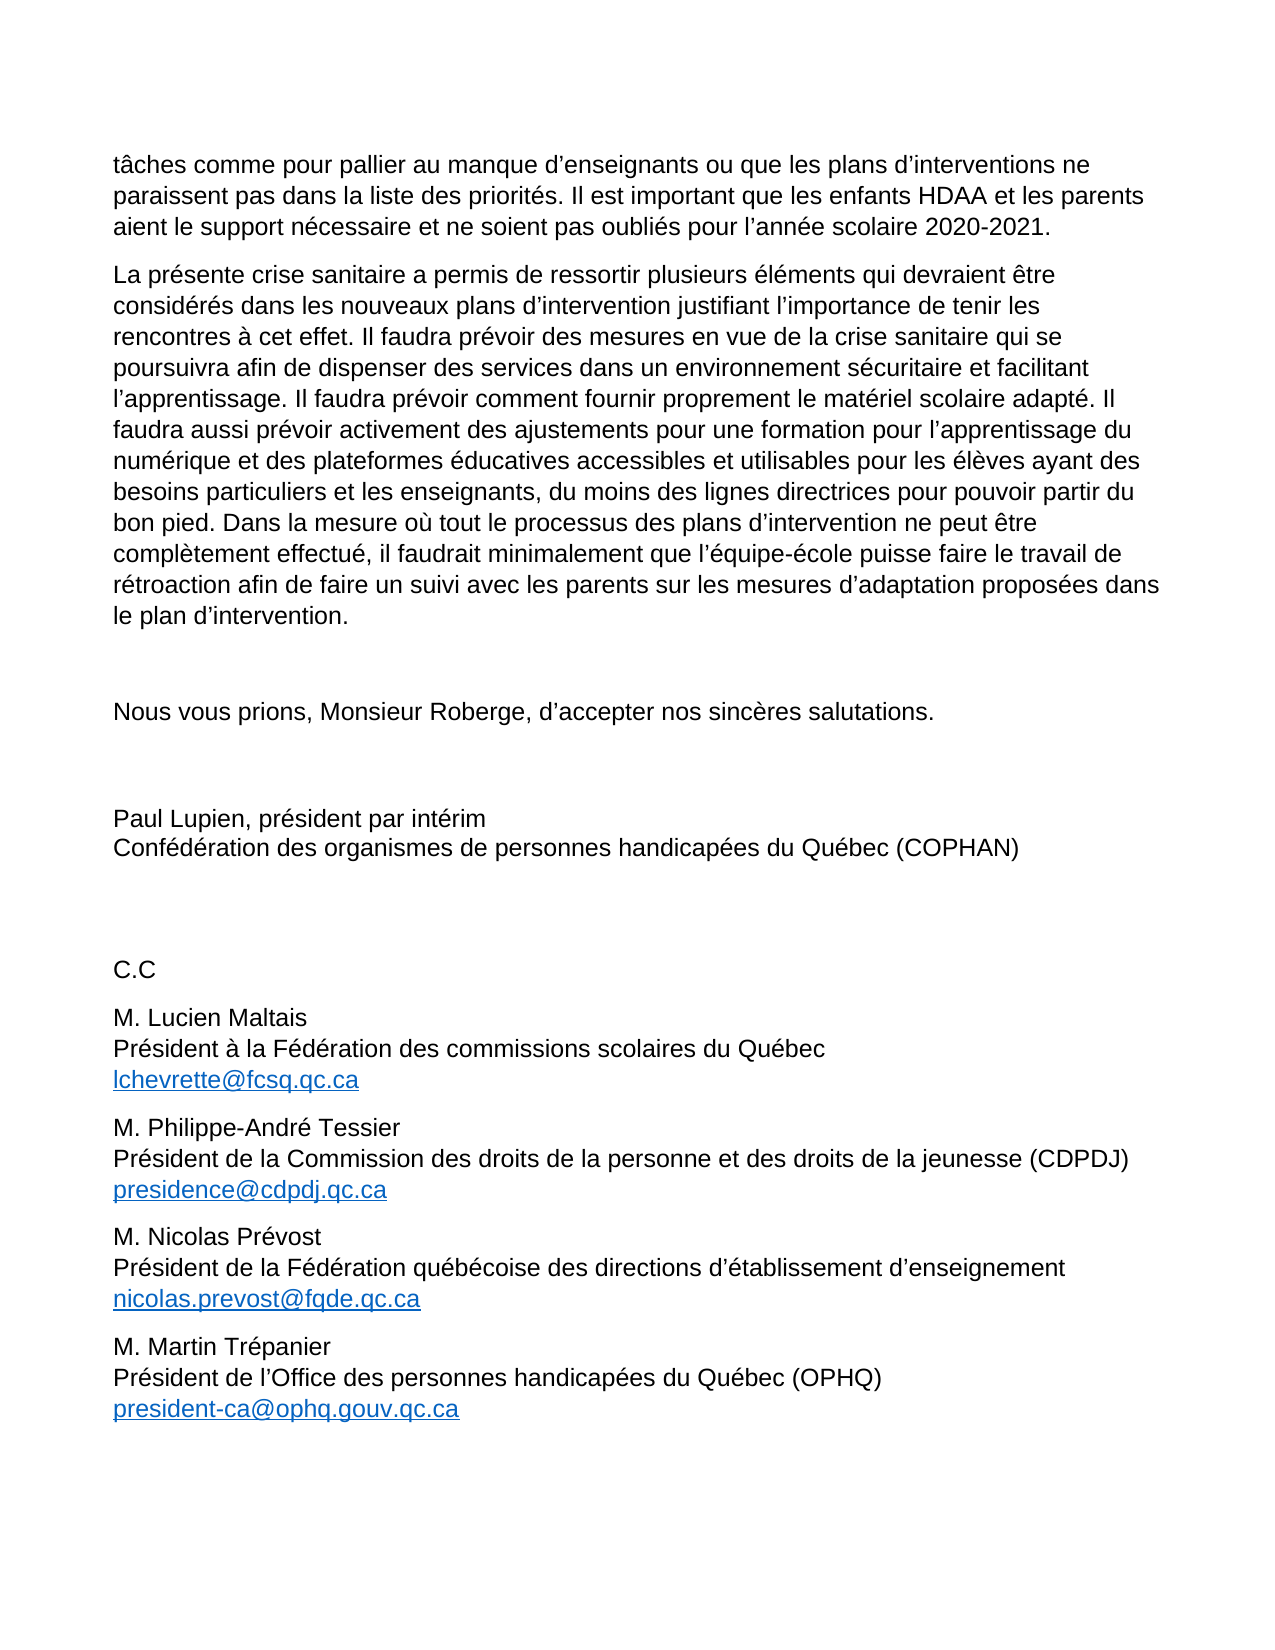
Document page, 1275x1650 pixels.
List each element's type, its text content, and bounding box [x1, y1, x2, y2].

text Président de la Commission des droits de la personne et des droits de la jeunesse (CDPDJ) [113, 1144, 1162, 1172]
text M. Martin Trépanier [113, 1332, 1162, 1361]
text M. Philippe-André Tessier [113, 1113, 1162, 1141]
text La présente crise sanitaire a permis de ressortir plusieurs éléments qui devraient être considérés dans les nouveaux plans d’intervention justifiant l’importance de tenir les rencontres à cet effet. Il faudra prévoir des mesures en vue de la crise sanitaire qui se poursuivra afin de dispenser des services dans un environnement sécuritaire et facilitant l’apprentissage. Il faudra prévoir comment fournir proprement le matériel scolaire adapté. Il faudra aussi prévoir activement des ajustements pour une formation pour l’apprentissage du numérique et des plateformes éducatives accessibles et utilisables pour les élèves ayant des besoins particuliers et les enseignants, du moins des lignes directrices pour pouvoir partir du bon pied. Dans la mesure où tout le processus des plans d’intervention ne peut être complètement effectué, il faudrait minimalement que l’équipe-école puisse faire le travail de rétroaction afin de faire un suivi avec les parents sur les mesures d’adaptation proposées dans le plan d’intervention. [113, 260, 1162, 630]
text Confédération des organismes de personnes handicapées du Québec (COPHAN) [113, 833, 1162, 861]
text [113, 150, 1162, 241]
text presidence@cdpdj.qc.ca [113, 1175, 1162, 1203]
text M. Nicolas Prévost Président de la Fédération québécoise des directions d’établissement d’enseignement nicolas.prevost@fqde.qc.ca [113, 1222, 1162, 1313]
text C.C [113, 955, 1162, 984]
text M. Lucien Maltais Président à la Fédération des commissions scolaires du Québec lchevrette@fcsq.qc.ca [113, 1003, 1162, 1094]
text Nous vous prions, Monsieur Roberge, d’accepter nos sincères salutations. [113, 697, 1162, 725]
text president-ca@ophq.gouv.qc.ca [113, 1394, 1162, 1423]
text Président de l’Office des personnes handicapées du Québec (OPHQ) [113, 1363, 1162, 1392]
text Paul Lupien, président par intérim [113, 804, 1162, 833]
